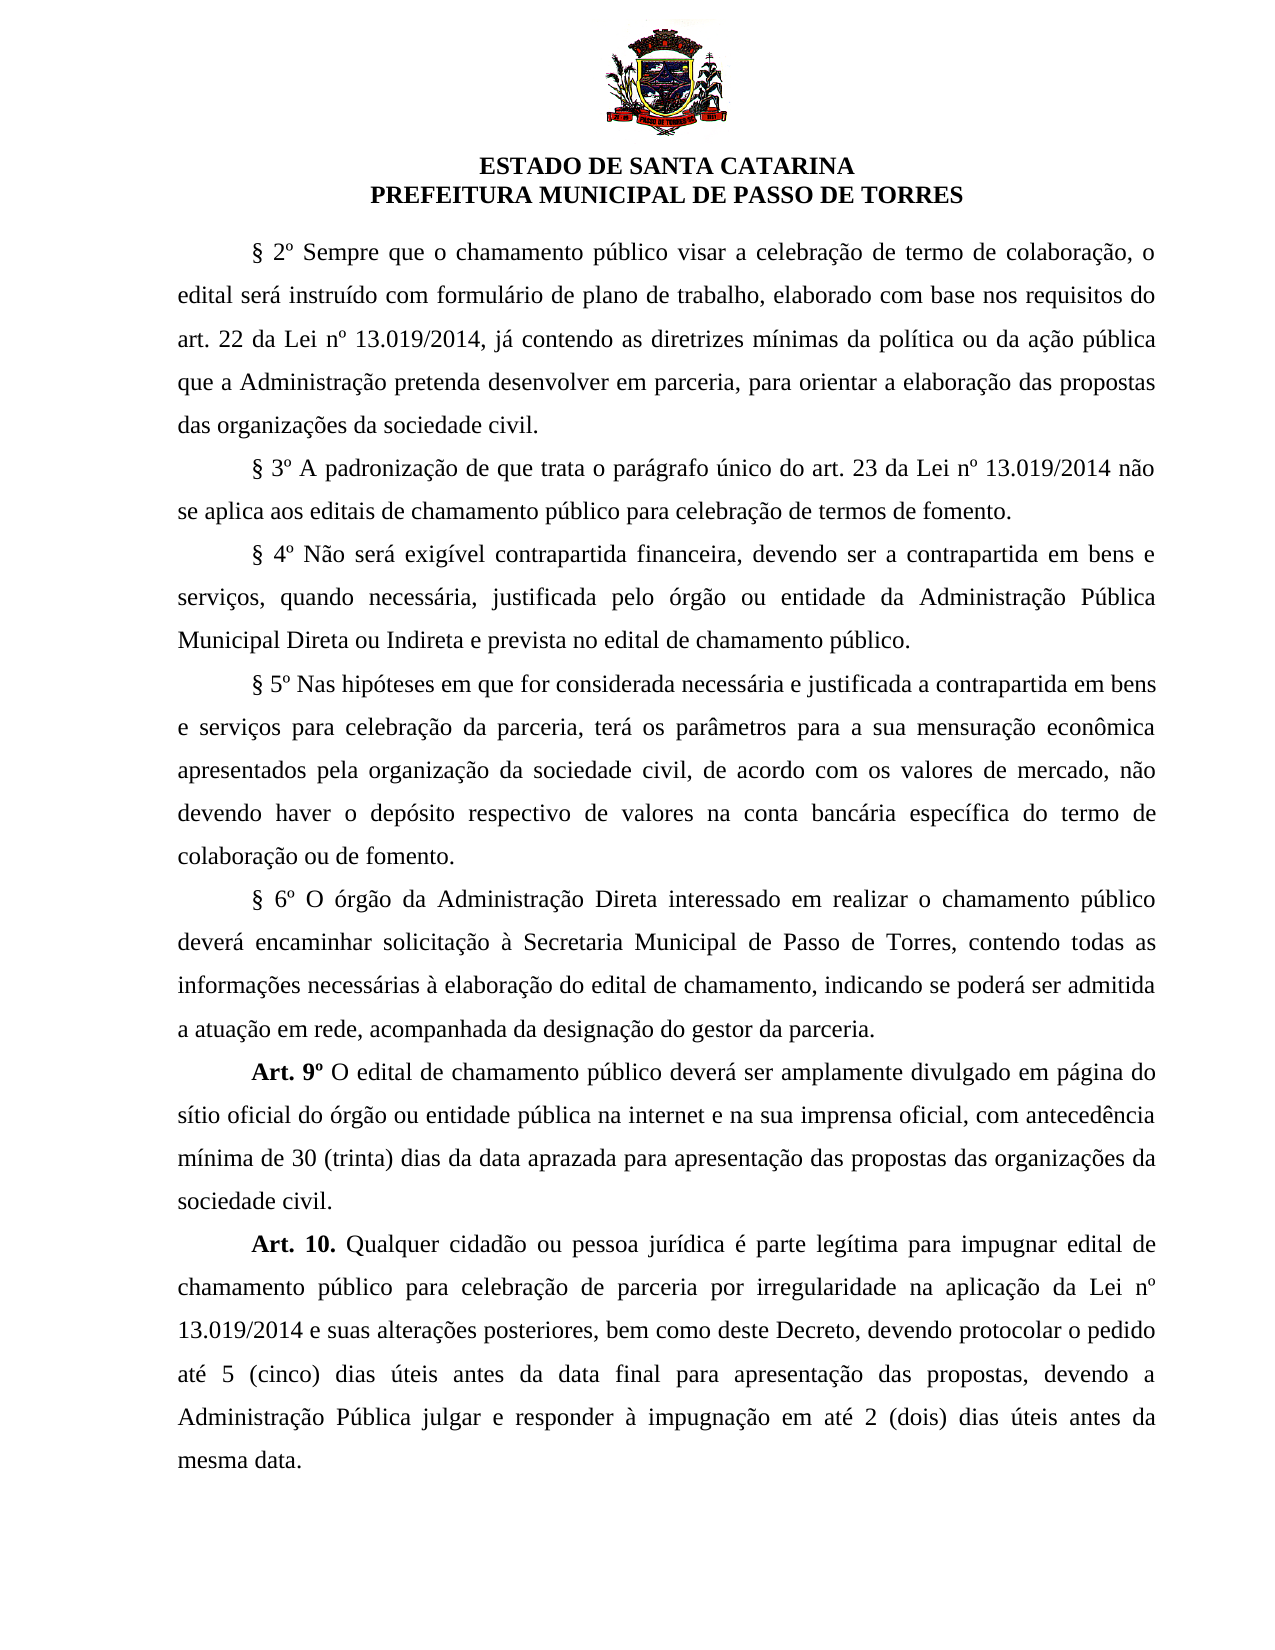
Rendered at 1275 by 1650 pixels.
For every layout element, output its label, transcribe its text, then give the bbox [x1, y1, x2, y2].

text § 3º A padronização de que trata o parágrafo único do art. 23 da Lei nº 13.019/2014 não se aplica aos editais de chamamento público para celebração de termos de fomento. [177, 453, 1157, 525]
text § 5º Nas hipóteses em que for considerada necessária e justificada a contrapartida em bens e serviços para celebração da parceria, terá os parâmetros para a sua mensuração econômica apresentados pela organização da sociedade civil, de acordo com os valores de mercado, não devendo haver o depósito respectivo de valores na conta bancária específica do termo de colaboração ou de fomento. [177, 669, 1157, 870]
text § 2º Sempre que o chamamento público visar a celebração de termo de colaboração, o edital será instruído com formulário de plano de trabalho, elaborado com base nos requisitos do art. 22 da Lei nº 13.019/2014, já contendo as diretrizes mínimas da política ou da ação pública que a Administração pretenda desenvolver em parceria, para orientar a elaboração das propostas das organizações da sociedade civil. [177, 237, 1157, 439]
text § 4º Não será exigível contrapartida financeira, devendo ser a contrapartida em bens e serviços, quando necessária, justificada pelo órgão ou entidade da Administração Pública Municipal Direta ou Indireta e prevista no edital de chamamento público. [177, 539, 1157, 654]
text Art. 10. Qualquer cidadão ou pessoa jurídica é parte legítima para impugnar edital de chamamento público para celebração de parceria por irregularidade na aplicação da Lei nº 13.019/2014 e suas alterações posteriores, bem como deste Decreto, devendo protocolar o pedido até 5 (cinco) dias úteis antes da data final para apresentação das propostas, devendo a Administração Pública julgar e responder à impugnação em até 2 (dois) dias úteis antes da mesma data. [177, 1229, 1157, 1474]
text Art. 9º O edital de chamamento público deverá ser amplamente divulgado em página do sítio oficial do órgão ou entidade pública na internet e na sua imprensa oficial, com antecedência mínima de 30 (trinta) dias da data aprazada para apresentação das propostas das organizações da sociedade civil. [177, 1057, 1157, 1215]
text § 6º O órgão da Administração Direta interessado em realizar o chamamento público deverá encaminhar solicitação à Secretaria Municipal de Passo de Torres, contendo todas as informações necessárias à elaboração do edital de chamamento, indicando se poderá ser admitida a atuação em rede, acompanhada da designação do gestor da parceria. [177, 884, 1157, 1042]
picture [591, 19, 731, 144]
